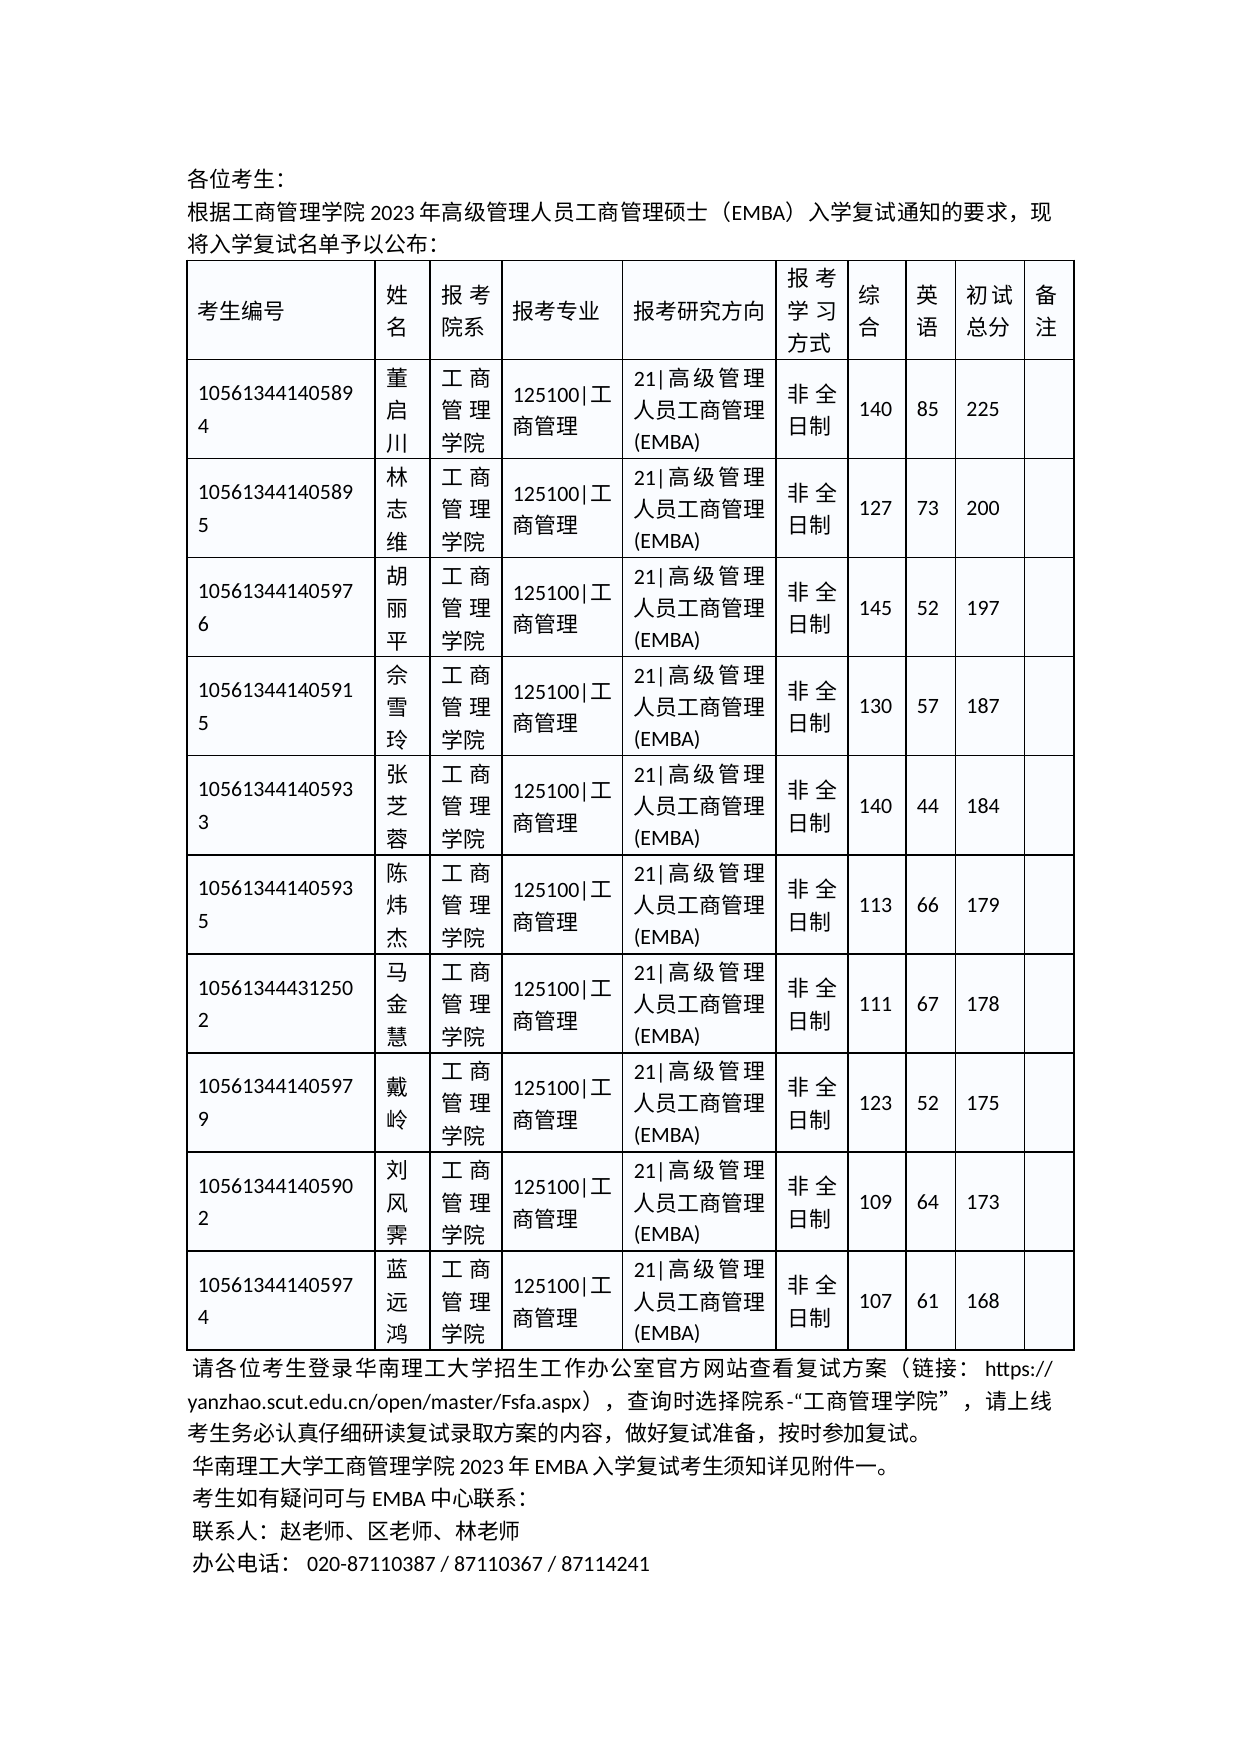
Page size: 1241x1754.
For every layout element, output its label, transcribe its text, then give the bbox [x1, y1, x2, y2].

table_cell 21|高级管理人员工商管理(EMBA) [623, 756, 775, 854]
table_cell 工商管理学院 [431, 360, 501, 458]
table_cell 197 [956, 558, 1024, 656]
table_cell 175 [956, 1054, 1024, 1151]
table_cell 工商管理学院 [431, 955, 501, 1052]
table_cell 52 [907, 558, 955, 656]
table_cell [1025, 1252, 1073, 1349]
table_cell 125100|工商管理 [503, 756, 622, 854]
table_cell 140 [849, 756, 905, 854]
table_cell 张芝蓉 [376, 756, 429, 854]
table_cell 蓝远鸿 [376, 1252, 429, 1349]
table_cell 44 [907, 756, 955, 854]
table_cell 胡丽平 [376, 558, 429, 656]
table_cell 105613441405894 [188, 360, 374, 458]
table_cell 61 [907, 1252, 955, 1349]
table_cell 工商管理学院 [431, 459, 501, 557]
table_cell 125100|工商管理 [503, 955, 622, 1052]
table_header 姓名 [376, 261, 429, 358]
table_cell 225 [956, 360, 1024, 458]
table_cell 21|高级管理人员工商管理(EMBA) [623, 558, 775, 656]
table_cell [1025, 360, 1073, 458]
table_cell 非全日制 [777, 1153, 847, 1250]
table_header 报考学习方式 [777, 261, 847, 358]
table_cell 105613441405895 [188, 459, 374, 557]
table_cell 21|高级管理人员工商管理(EMBA) [623, 1054, 775, 1151]
table_cell 工商管理学院 [431, 856, 501, 953]
table_cell 57 [907, 657, 955, 755]
table_header 初试总分 [956, 261, 1024, 358]
table_cell 陈炜杰 [376, 856, 429, 953]
table_cell [1025, 657, 1073, 755]
table_cell 85 [907, 360, 955, 458]
table_cell 178 [956, 955, 1024, 1052]
table_cell 21|高级管理人员工商管理(EMBA) [623, 360, 775, 458]
table_cell [1025, 1054, 1073, 1151]
table_cell 145 [849, 558, 905, 656]
table_cell 173 [956, 1153, 1024, 1250]
table_header 报考专业 [503, 261, 622, 358]
table_cell 125100|工商管理 [503, 657, 622, 755]
table_cell [1025, 459, 1073, 557]
text 请各位考生登录华南理工大学招生工作办公室官方网站查看复试方案（链接：https://yanzhao.scut.edu.cn/open/master/Fsfa.aspx），查询时选择院系-“工商管理学院”，请上线考生务必认真仔细研读复试录取方案的内容，做好复试准备，按时参加复试。 [187, 1351, 1053, 1448]
table_cell 工商管理学院 [431, 558, 501, 656]
table_header 报考院系 [431, 261, 501, 358]
table_cell 105613441405915 [188, 657, 374, 755]
table_cell 工商管理学院 [431, 1153, 501, 1250]
table_header 英语 [907, 261, 955, 358]
table_cell 105613441405974 [188, 1252, 374, 1349]
table_cell 21|高级管理人员工商管理(EMBA) [623, 657, 775, 755]
table_cell 非全日制 [777, 657, 847, 755]
table_cell 111 [849, 955, 905, 1052]
table_cell 刘风霁 [376, 1153, 429, 1250]
table_cell 125100|工商管理 [503, 558, 622, 656]
table_cell 非全日制 [777, 459, 847, 557]
table_cell 马金慧 [376, 955, 429, 1052]
table_cell 113 [849, 856, 905, 953]
table_cell 67 [907, 955, 955, 1052]
table_cell 105613441405979 [188, 1054, 374, 1151]
table_cell 21|高级管理人员工商管理(EMBA) [623, 955, 775, 1052]
table_cell 123 [849, 1054, 905, 1151]
table_cell 73 [907, 459, 955, 557]
table_header 综合 [849, 261, 905, 358]
table_cell 21|高级管理人员工商管理(EMBA) [623, 1153, 775, 1250]
table_cell 200 [956, 459, 1024, 557]
table_cell 非全日制 [777, 1054, 847, 1151]
table_cell 林志维 [376, 459, 429, 557]
table_cell 工商管理学院 [431, 1252, 501, 1349]
table_cell 168 [956, 1252, 1024, 1349]
table_cell 工商管理学院 [431, 756, 501, 854]
text 华南理工大学工商管理学院2023年EMBA入学复试考生须知详见附件一。 [187, 1448, 1053, 1481]
table_cell [1025, 756, 1073, 854]
table_cell 125100|工商管理 [503, 1054, 622, 1151]
table_cell [1025, 955, 1073, 1052]
table_cell 工商管理学院 [431, 1054, 501, 1151]
table_cell 125100|工商管理 [503, 1252, 622, 1349]
table_cell 184 [956, 756, 1024, 854]
table_cell 21|高级管理人员工商管理(EMBA) [623, 856, 775, 953]
table_header 考生编号 [188, 261, 374, 358]
table_cell 105613441405902 [188, 1153, 374, 1250]
table_cell 105613441405976 [188, 558, 374, 656]
table_cell 52 [907, 1054, 955, 1151]
table_cell 125100|工商管理 [503, 459, 622, 557]
table_cell 105613441405935 [188, 856, 374, 953]
table_cell 105613441405933 [188, 756, 374, 854]
text 根据工商管理学院2023年高级管理人员工商管理硕士（EMBA）入学复试通知的要求，现将入学复试名单予以公布： [187, 194, 1053, 259]
text 联系人：赵老师、区老师、林老师 [187, 1513, 1053, 1546]
table_cell 工商管理学院 [431, 657, 501, 755]
table_header 备注 [1025, 261, 1073, 358]
text 各位考生： [187, 162, 1053, 194]
table_cell 130 [849, 657, 905, 755]
table_cell 64 [907, 1153, 955, 1250]
table_cell 非全日制 [777, 360, 847, 458]
table_cell 105613444312502 [188, 955, 374, 1052]
table_cell 187 [956, 657, 1024, 755]
text 办公电话： 020-87110387 / 87110367 / 87114241 [187, 1546, 1053, 1578]
table_header 报考研究方向 [623, 261, 775, 358]
table_cell 21|高级管理人员工商管理(EMBA) [623, 1252, 775, 1349]
table_cell 非全日制 [777, 756, 847, 854]
table_cell [1025, 1153, 1073, 1250]
table_cell 非全日制 [777, 1252, 847, 1349]
table_cell 非全日制 [777, 856, 847, 953]
table_cell 21|高级管理人员工商管理(EMBA) [623, 459, 775, 557]
table_cell [1025, 856, 1073, 953]
table_cell 125100|工商管理 [503, 856, 622, 953]
table_cell 107 [849, 1252, 905, 1349]
table_cell 佘雪玲 [376, 657, 429, 755]
table_cell 125100|工商管理 [503, 1153, 622, 1250]
table_cell 非全日制 [777, 955, 847, 1052]
table_cell 戴岭 [376, 1054, 429, 1151]
table_cell 66 [907, 856, 955, 953]
table_cell 127 [849, 459, 905, 557]
table_cell 125100|工商管理 [503, 360, 622, 458]
table_cell 109 [849, 1153, 905, 1250]
table_cell [1025, 558, 1073, 656]
table_cell 179 [956, 856, 1024, 953]
table_cell 140 [849, 360, 905, 458]
text 考生如有疑问可与EMBA中心联系： [187, 1481, 1053, 1513]
table_cell 非全日制 [777, 558, 847, 656]
table_cell 董启川 [376, 360, 429, 458]
